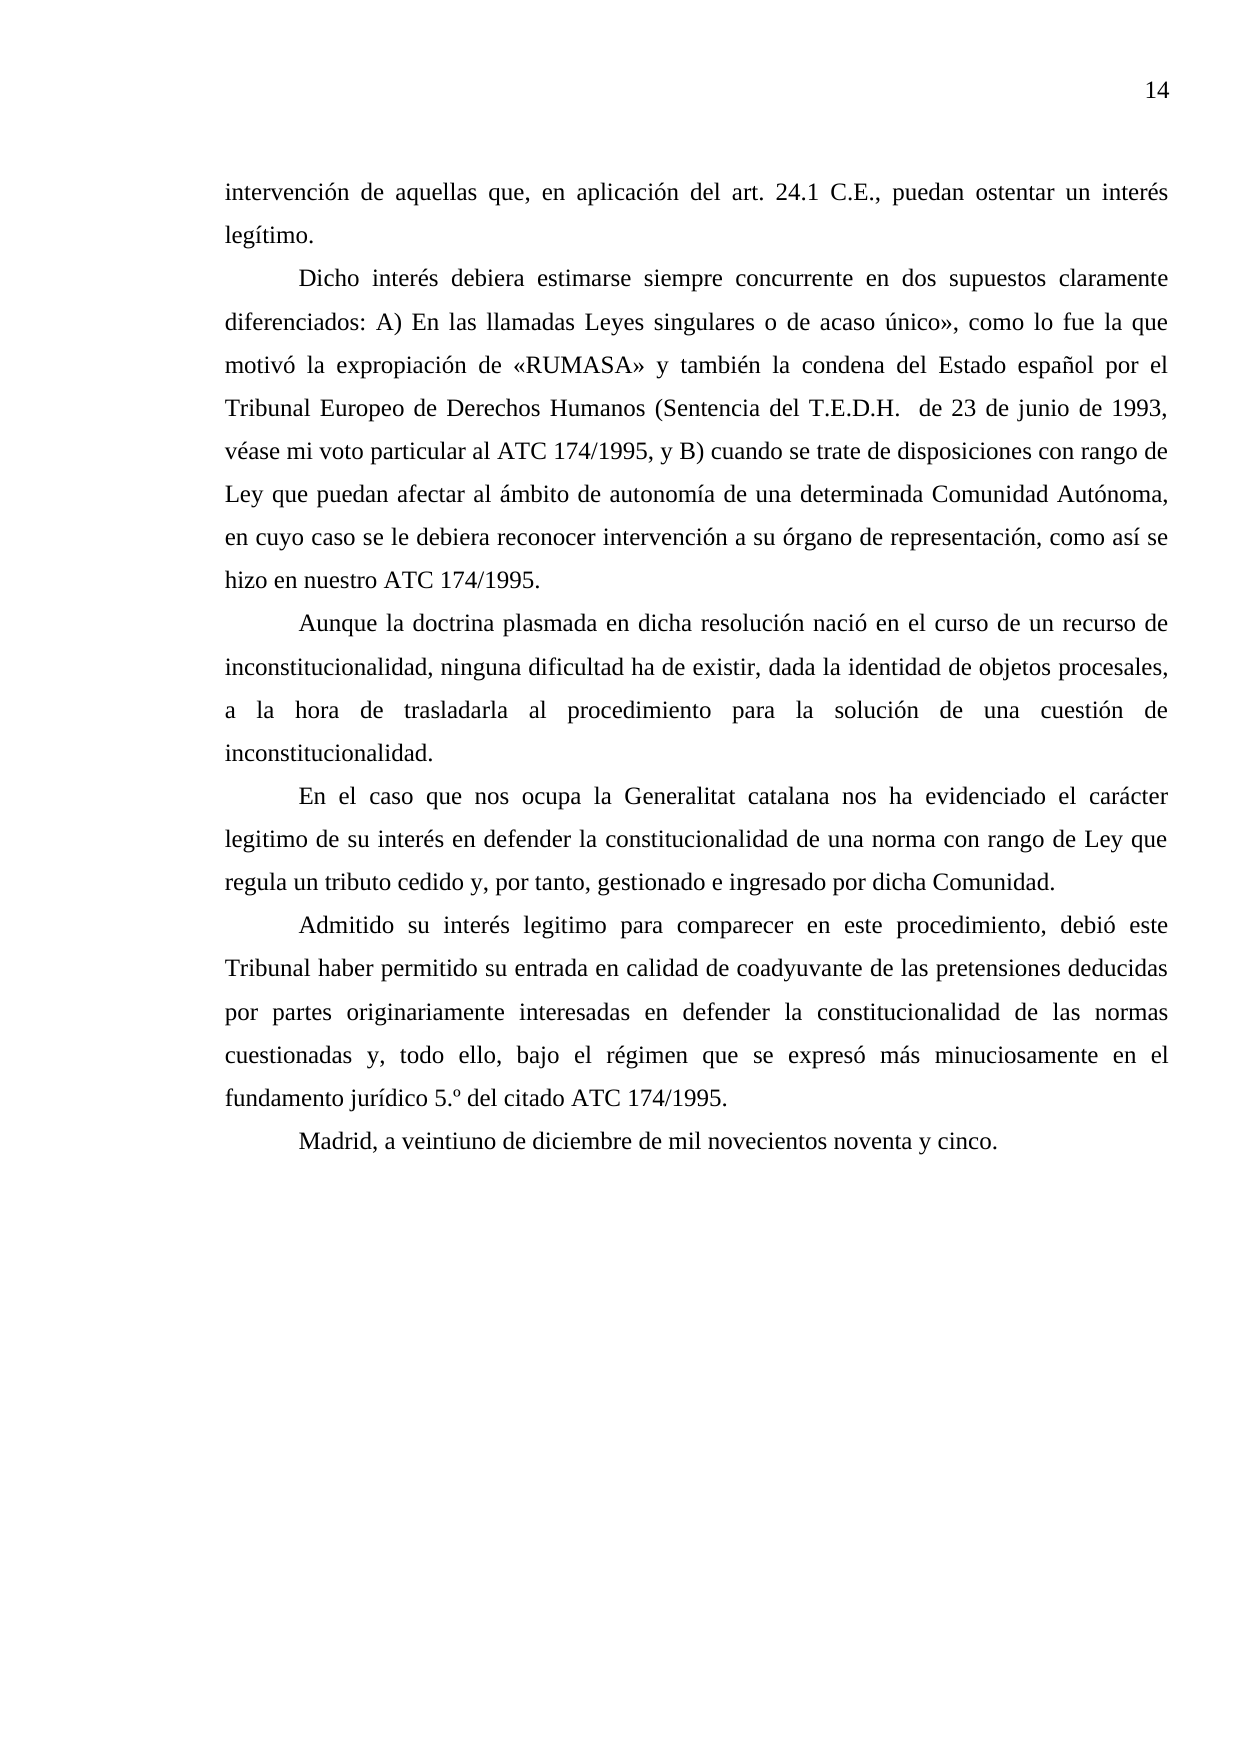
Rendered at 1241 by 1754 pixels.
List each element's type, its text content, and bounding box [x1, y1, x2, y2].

text Dicho interés debiera estimarse siempre concurrente en dos supuestos claramente diferenciados: A) En las llamadas Leyes singulares o de acaso único», como lo fue la que motivó la expropiación de «RUMASA» y también la condena del Estado español por el Tribunal Europeo de Derechos Humanos (Sentencia del T.E.D.H. de 23 de junio de 1993, véase mi voto particular al ATC 174/1995, y B) cuando se trate de disposiciones con rango de Ley que puedan afectar al ámbito de autonomía de una determinada Comunidad Autónoma, en cuyo caso se le debiera reconocer intervención a su órgano de representación, como así se hizo en nuestro ATC 174/1995. [224, 263, 1169, 594]
text En el caso que nos ocupa la Generalitat catalana nos ha evidenciado el carácter legitimo de su interés en defender la constitucionalidad de una norma con rango de Ley que regula un tributo cedido y, por tanto, gestionado e ingresado por dicha Comunidad. [224, 781, 1169, 896]
text Aunque la doctrina plasmada en dicha resolución nació en el curso de un recurso de inconstitucionalidad, ninguna dificultad ha de existir, dada la identidad de objetos procesales, a la hora de trasladarla al procedimiento para la solución de una cuestión de inconstitucionalidad. [224, 608, 1169, 767]
text Madrid, a veintiuno de diciembre de mil novecientos noventa y cinco. [224, 1126, 1169, 1155]
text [224, 177, 1169, 249]
text Admitido su interés legitimo para comparecer en este procedimiento, debió este Tribunal haber permitido su entrada en calidad de coadyuvante de las pretensiones deducidas por partes originariamente interesadas en defender la constitucionalidad de las normas cuestionadas y, todo ello, bajo el régimen que se expresó más minuciosamente en el fundamento jurídico 5.º del citado ATC 174/1995. [224, 910, 1169, 1112]
